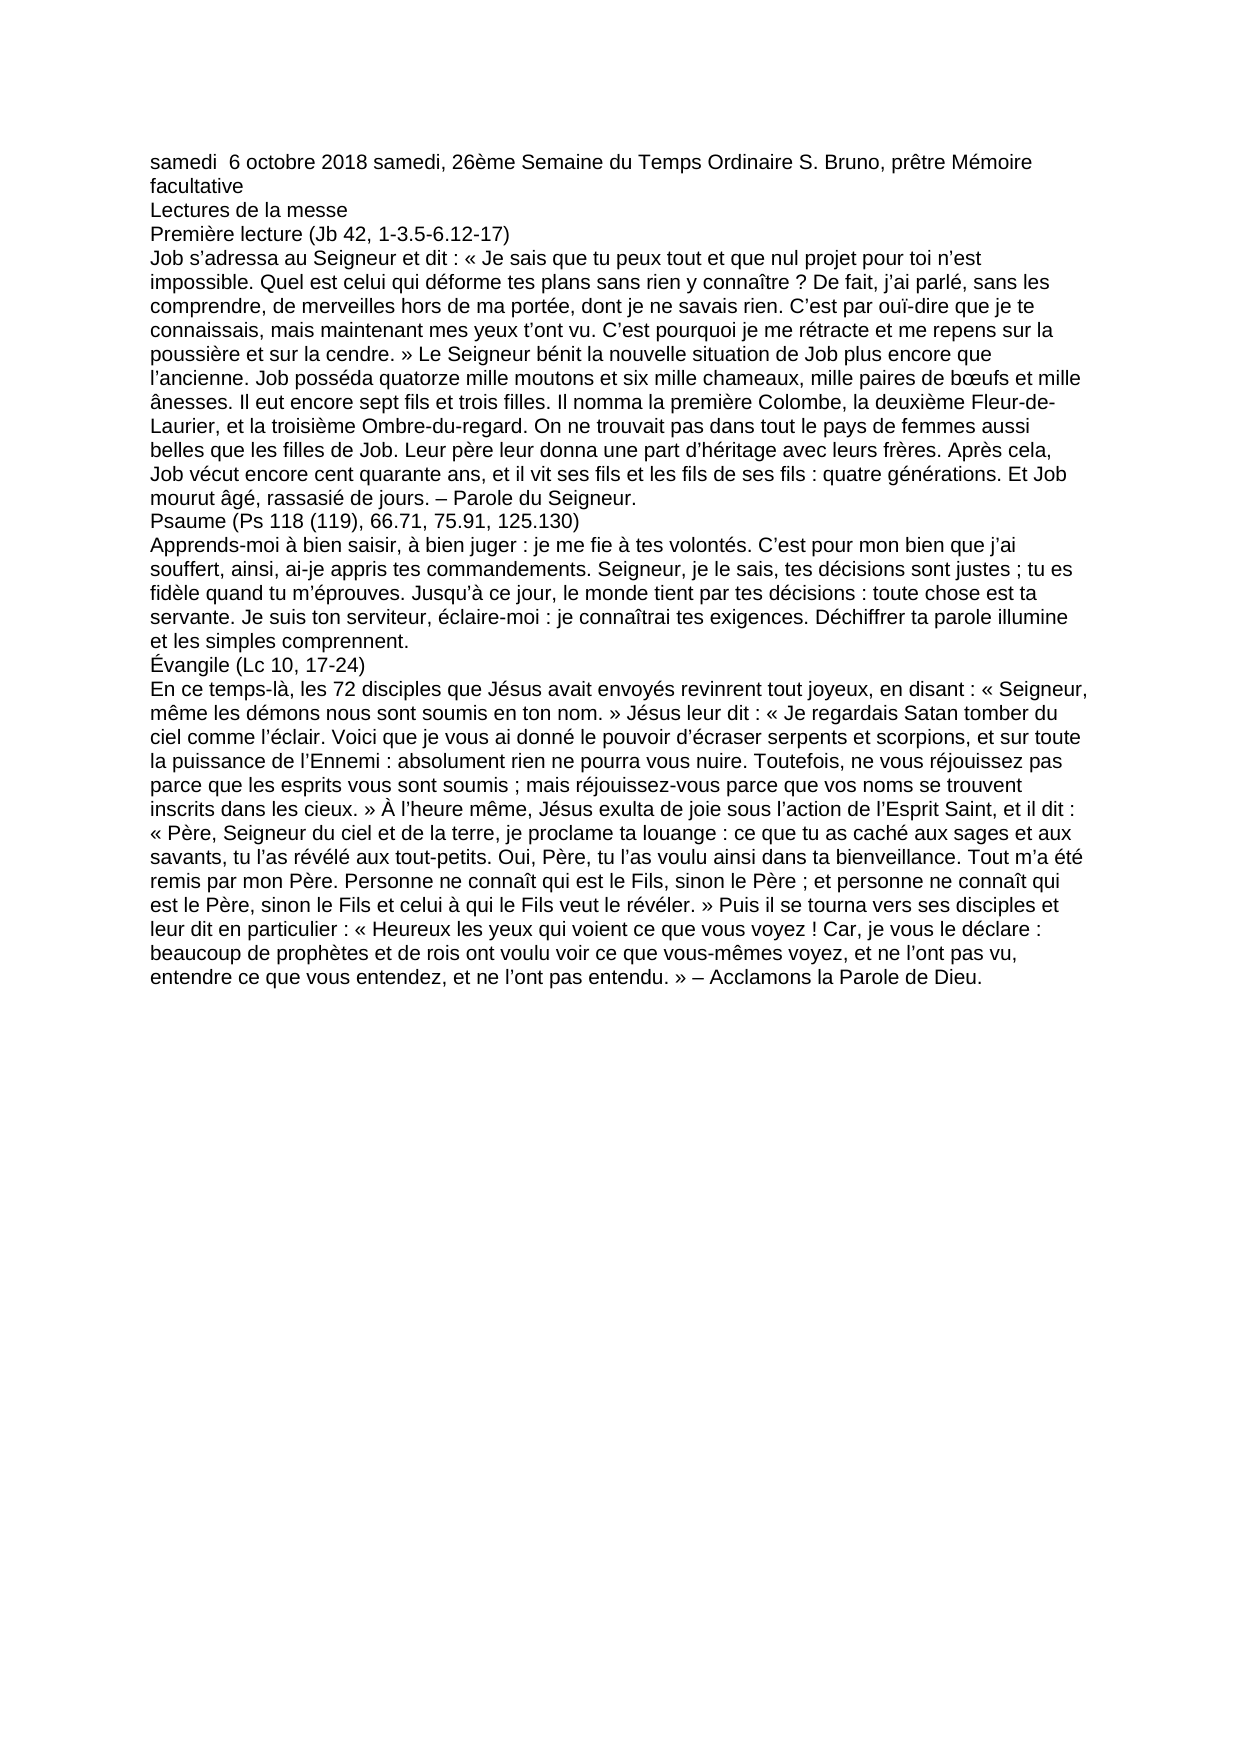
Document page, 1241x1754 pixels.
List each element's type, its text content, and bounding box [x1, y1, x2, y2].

text En ce temps-là, les 72 disciples que Jésus avait envoyés revinrent tout joyeux, en disant : « Seigneur, même les démons nous sont soumis en ton nom. » Jésus leur dit : « Je regardais Satan tomber du ciel comme l’éclair. Voici que je vous ai donné le pouvoir d’écraser serpents et scorpions, et sur toute la puissance de l’Ennemi : absolument rien ne pourra vous nuire. Toutefois, ne vous réjouissez pas parce que les esprits vous sont soumis ; mais réjouissez-vous parce que vos noms se trouvent inscrits dans les cieux. » À l’heure même, Jésus exulta de joie sous l’action de l’Esprit Saint, et il dit : « Père, Seigneur du ciel et de la terre, je proclame ta louange : ce que tu as caché aux sages et aux savants, tu l’as révélé aux tout-petits. Oui, Père, tu l’as voulu ainsi dans ta bienveillance. Tout m’a été remis par mon Père. Personne ne connaît qui est le Fils, sinon le Père ; et personne ne connaît qui est le Père, sinon le Fils et celui à qui le Fils veut le révéler. » Puis il se tourna vers ses disciples et leur dit en particulier : « Heureux les yeux qui voient ce que vous voyez ! Car, je vous le déclare : beaucoup de prophètes et de rois ont voulu voir ce que vous-mêmes voyez, et ne l’ont pas vu, entendre ce que vous entendez, et ne l’ont pas entendu. » – Acclamons la Parole de Dieu. [150, 677, 1090, 988]
text Job s’adressa au Seigneur et dit : « Je sais que tu peux tout et que nul projet pour toi n’est impossible. Quel est celui qui déforme tes plans sans rien y connaître ? De fait, j’ai parlé, sans les comprendre, de merveilles hors de ma portée, dont je ne savais rien. C’est par ouï-dire que je te connaissais, mais maintenant mes yeux t’ont vu. C’est pourquoi je me rétracte et me repens sur la poussière et sur la cendre. » Le Seigneur bénit la nouvelle situation de Job plus encore que l’ancienne. Job posséda quatorze mille moutons et six mille chameaux, mille paires de bœufs et mille ânesses. Il eut encore sept fils et trois filles. Il nomma la première Colombe, la deuxième Fleur-de-Laurier, et la troisième Ombre-du-regard. On ne trouvait pas dans tout le pays de femmes aussi belles que les filles de Job. Leur père leur donna une part d’héritage avec leurs frères. Après cela, Job vécut encore cent quarante ans, et il vit ses fils et les fils de ses fils : quatre générations. Et Job mourut âgé, rassasié de jours. – Parole du Seigneur. [150, 246, 1090, 509]
text Apprends-moi à bien saisir, à bien juger : je me fie à tes volontés. C’est pour mon bien que j’ai souffert, ainsi, ai-je appris tes commandements. Seigneur, je le sais, tes décisions sont justes ; tu es fidèle quand tu m’éprouves. Jusqu’à ce jour, le monde tient par tes décisions : toute chose est ta servante. Je suis ton serviteur, éclaire-moi : je connaîtrai tes exigences. Déchiffrer ta parole illumine et les simples comprennent. [150, 533, 1090, 653]
